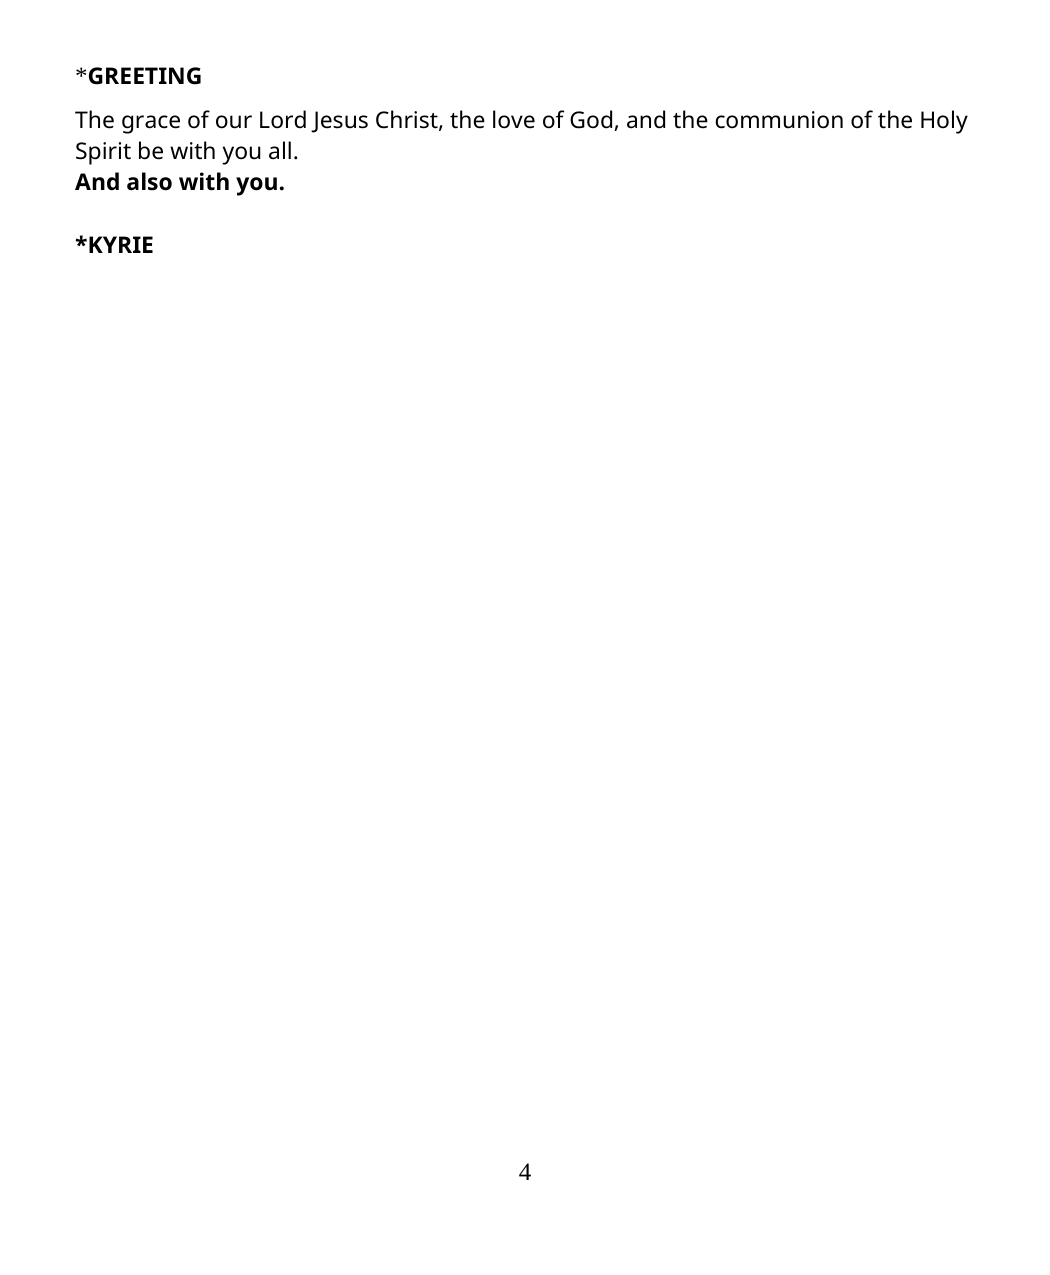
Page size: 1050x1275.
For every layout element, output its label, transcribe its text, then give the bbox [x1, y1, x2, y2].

text The grace of our Lord Jesus Christ, the love of God, and the communion of the Holy Spirit be with you all. [75, 104, 975, 166]
text And also with you. [75, 166, 975, 197]
text *Kyrie [75, 229, 975, 260]
text *Greeting [75, 60, 975, 91]
